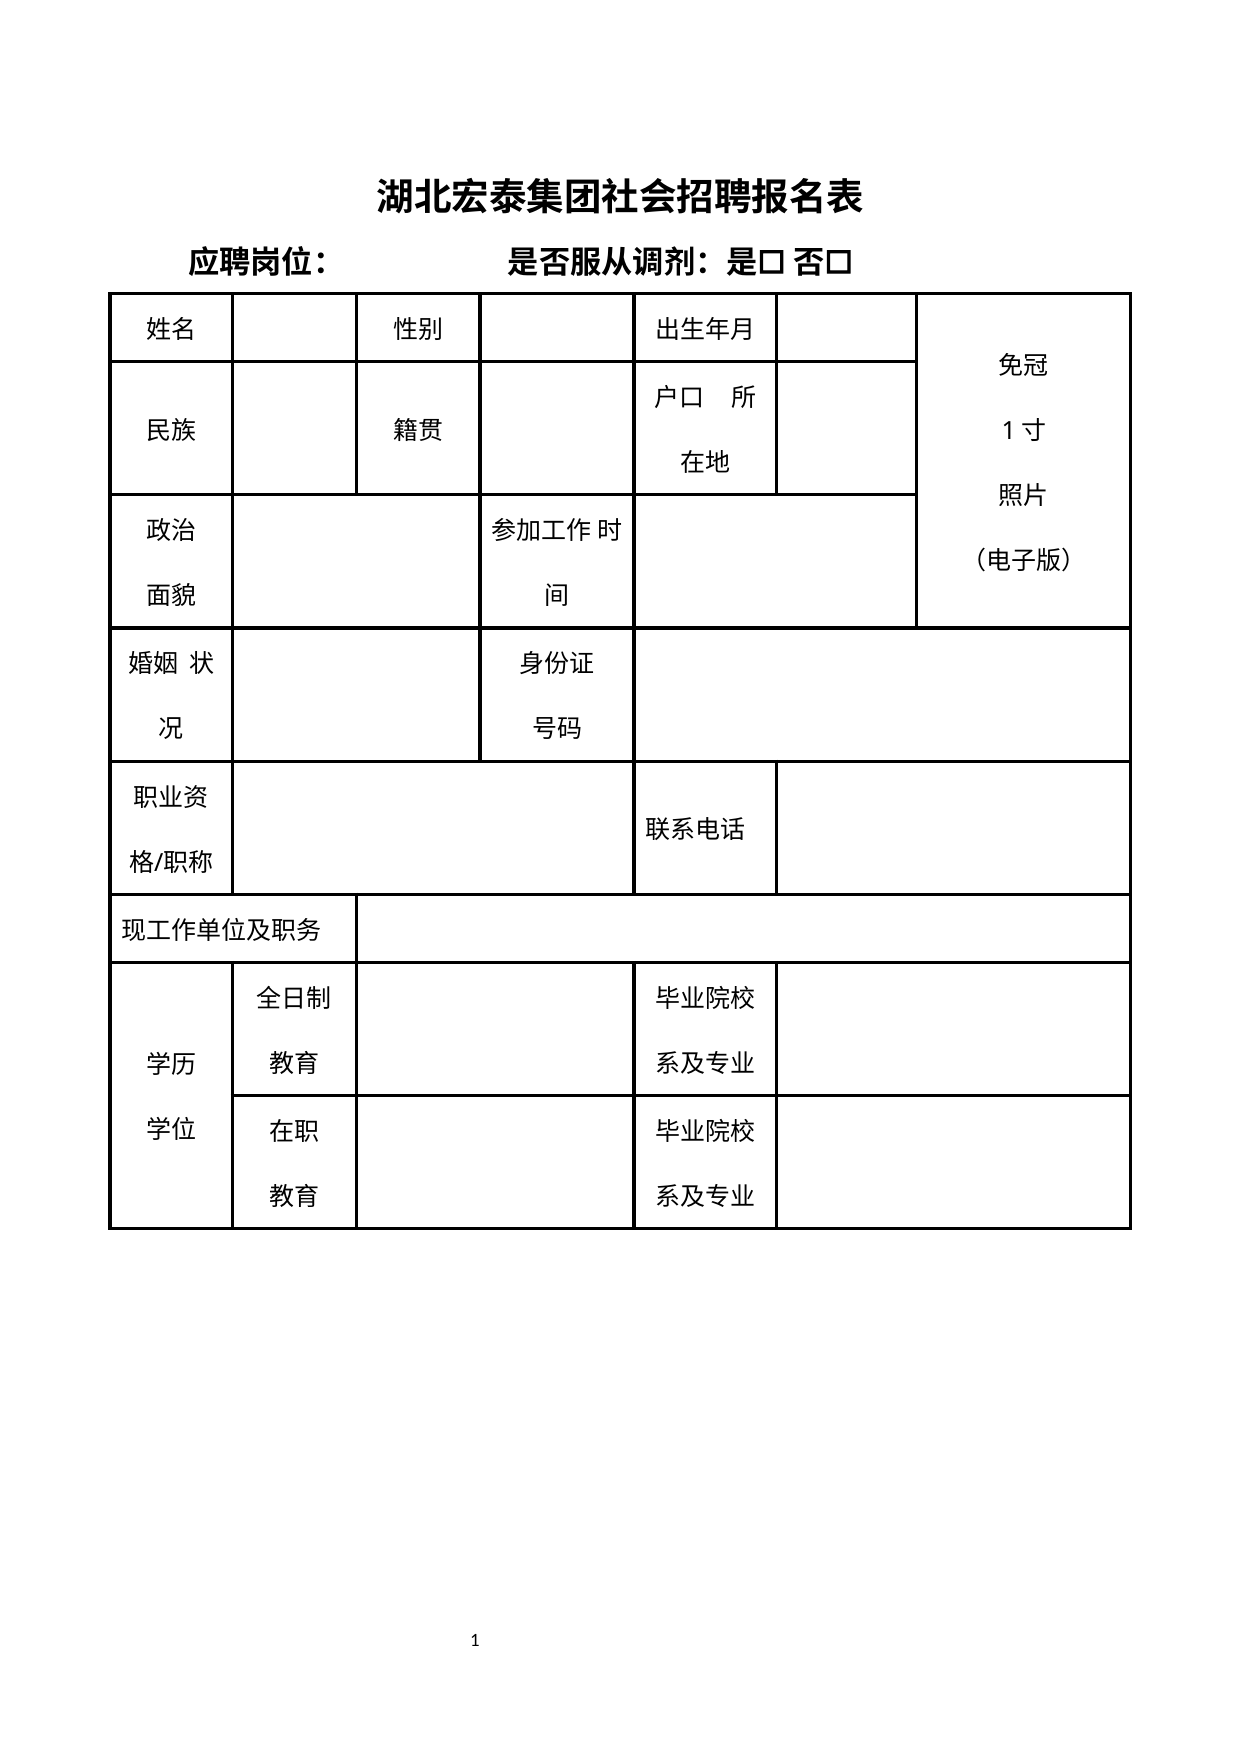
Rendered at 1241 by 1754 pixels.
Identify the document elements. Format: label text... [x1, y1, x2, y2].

table_header [482, 295, 632, 360]
table_cell 籍贯 [358, 363, 478, 493]
table_cell 现工作单位及职务 [112, 896, 355, 961]
table_cell 毕业院校系及专业 [636, 1097, 775, 1227]
table_cell 民族 [112, 363, 231, 493]
table_cell [234, 630, 478, 759]
table_cell 职业资格/职称 [112, 763, 231, 893]
table_cell [234, 496, 478, 626]
table_header 免冠 1寸 照片 （电子版） [918, 295, 1129, 626]
table_cell [778, 964, 1129, 1094]
text 应聘岗位： 是否服从调剂：是 否 [188, 227, 1052, 292]
table_cell 婚姻 状况 [112, 630, 231, 759]
table_header 姓名 [112, 295, 231, 360]
table_cell [778, 1097, 1129, 1227]
table_cell [358, 1097, 632, 1227]
table_header 性别 [358, 295, 478, 360]
table_cell 在职 教育 [234, 1097, 355, 1227]
table_cell [358, 896, 1129, 961]
table_cell [234, 763, 632, 893]
table_cell [636, 496, 915, 626]
text 湖北宏泰集团社会招聘报名表 [188, 162, 1052, 227]
table_cell 毕业院校系及专业 [636, 964, 775, 1094]
table_cell 学历 学位 [112, 964, 231, 1227]
table_cell [234, 363, 355, 493]
table_cell 全日制 教育 [234, 964, 355, 1094]
table_header [234, 295, 355, 360]
table_cell [636, 630, 1129, 759]
table_cell 联系电话 [636, 763, 775, 893]
table_header 出生年月 [636, 295, 775, 360]
table_cell [482, 363, 632, 493]
table_cell 户口 所在地 [636, 363, 775, 493]
table_cell 身份证 号码 [482, 630, 632, 759]
table_header [778, 295, 915, 360]
table_cell 政治 面貌 [112, 496, 231, 626]
table_cell [778, 363, 915, 493]
table_cell [778, 763, 1129, 893]
table_cell [358, 964, 632, 1094]
table_cell 参加工作 时间 [482, 496, 632, 626]
